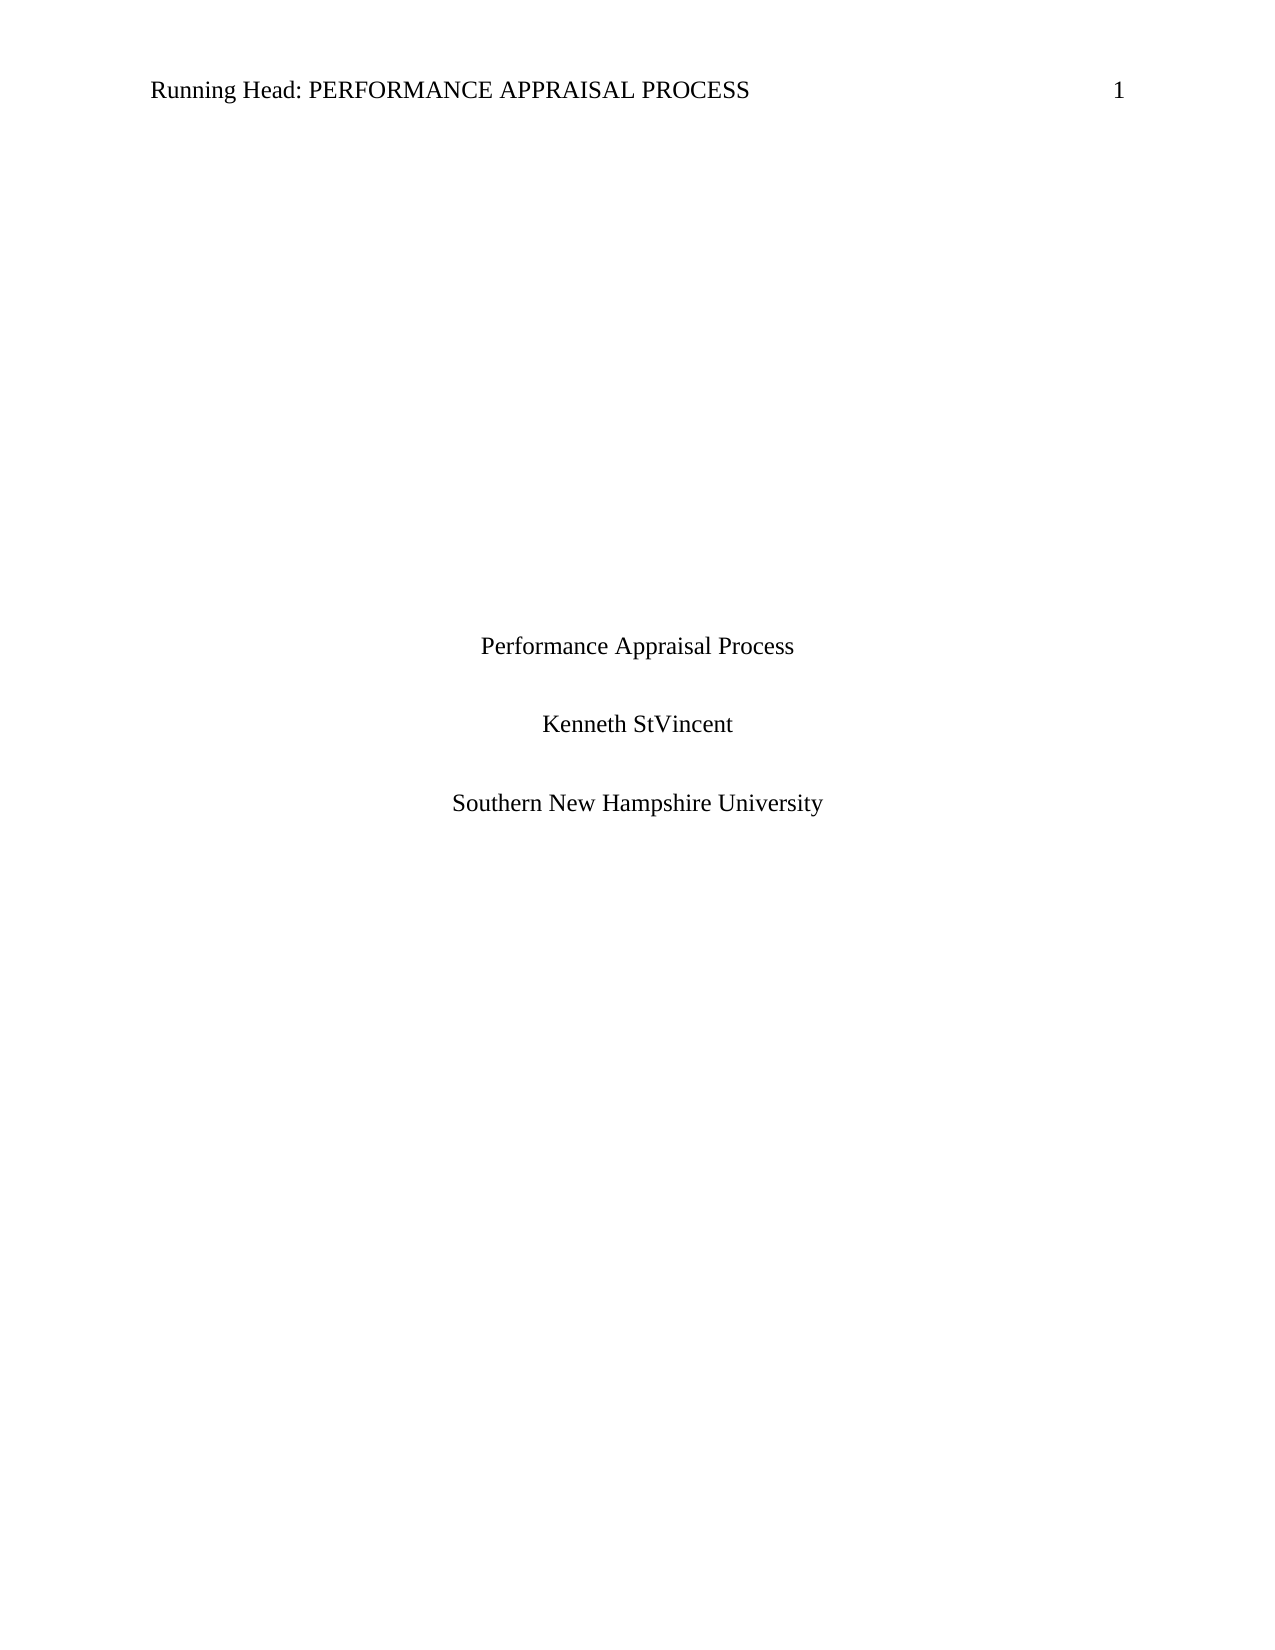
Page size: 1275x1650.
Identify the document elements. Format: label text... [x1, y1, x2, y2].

text Southern New Hampshire University [150, 788, 1125, 817]
text Performance Appraisal Process [150, 631, 1125, 660]
text Kenneth StVincent [150, 709, 1125, 738]
